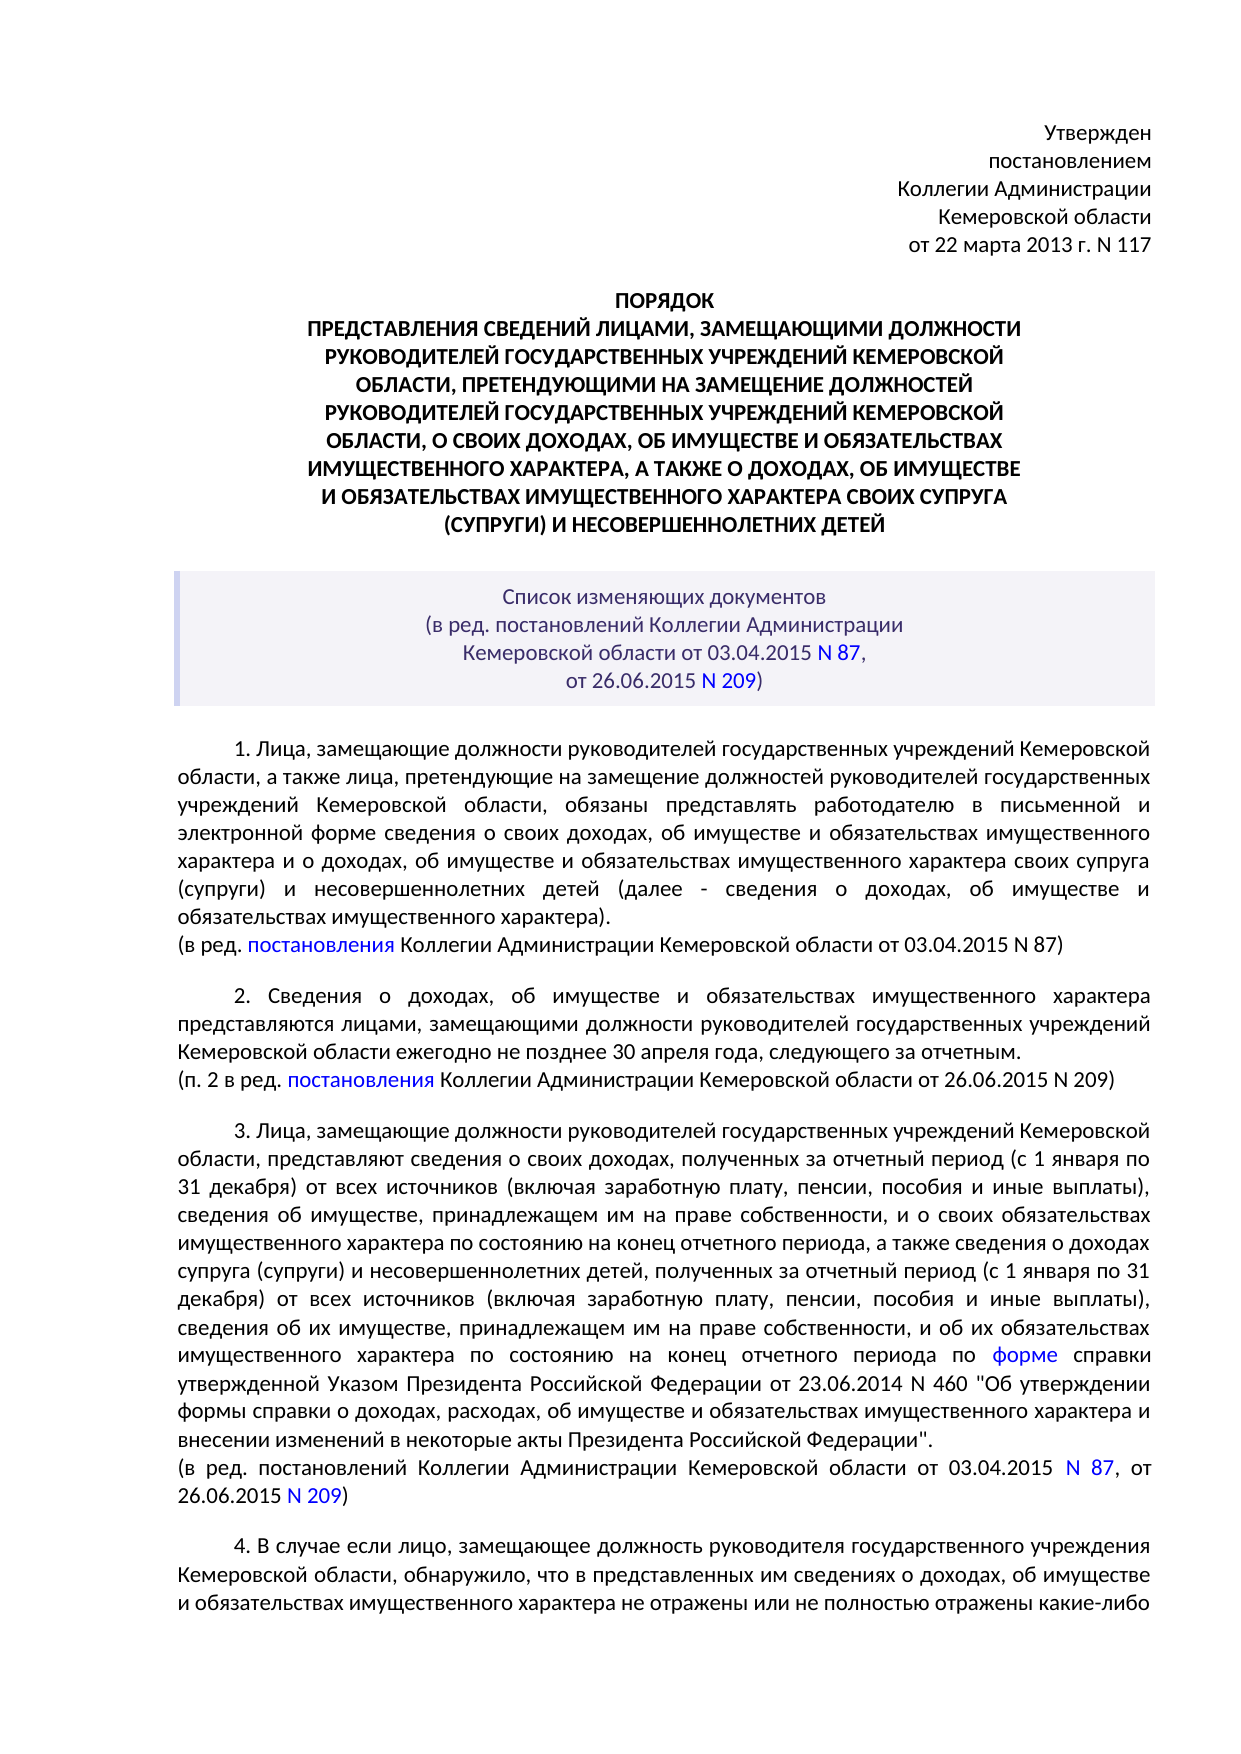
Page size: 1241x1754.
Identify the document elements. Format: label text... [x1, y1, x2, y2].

text (в ред. постановлений Коллегии Администрации Кемеровской области от 03.04.2015 N 87, от 26.06.2015 N 209) [177, 1453, 1152, 1509]
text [177, 1532, 1152, 1616]
text 1. Лица, замещающие должности руководителей государственных учреждений Кемеровской области, а также лица, претендующие на замещение должностей руководителей государственных учреждений Кемеровской области, обязаны представлять работодателю в письменной и электронной форме сведения о своих доходах, об имуществе и обязательствах имущественного характера и о доходах, об имуществе и обязательствах имущественного характера своих супруга (супруги) и несовершеннолетних детей (далее - сведения о доходах, об имуществе и обязательствах имущественного характера). [177, 734, 1152, 931]
title ПРЕДСТАВЛЕНИЯ СВЕДЕНИЙ ЛИЦАМИ, ЗАМЕЩАЮЩИМИ ДОЛЖНОСТИ [177, 314, 1152, 342]
table_header Список изменяющих документов (в ред. постановлений Коллегии Администрации Кемеровской области от 03.04.2015 N 87, от 26.06.2015 N 209) [180, 571, 1149, 706]
text (п. 2 в ред. постановления Коллегии Администрации Кемеровской области от 26.06.2015 N 209) [177, 1066, 1152, 1093]
text от 22 марта 2013 г. N 117 [177, 230, 1152, 258]
title (СУПРУГИ) И НЕСОВЕРШЕННОЛЕТНИХ ДЕТЕЙ [177, 510, 1152, 538]
text Коллегии Администрации [177, 174, 1152, 202]
text 2. Сведения о доходах, об имуществе и обязательствах имущественного характера представляются лицами, замещающими должности руководителей государственных учреждений Кемеровской области ежегодно не позднее 30 апреля года, следующего за отчетным. [177, 981, 1152, 1066]
text Утвержден [177, 118, 1152, 146]
title ОБЛАСТИ, ПРЕТЕНДУЮЩИМИ НА ЗАМЕЩЕНИЕ ДОЛЖНОСТЕЙ [177, 370, 1152, 398]
title И ОБЯЗАТЕЛЬСТВАХ ИМУЩЕСТВЕННОГО ХАРАКТЕРА СВОИХ СУПРУГА [177, 482, 1152, 510]
title РУКОВОДИТЕЛЕЙ ГОСУДАРСТВЕННЫХ УЧРЕЖДЕНИЙ КЕМЕРОВСКОЙ [177, 398, 1152, 426]
text постановлением [177, 146, 1152, 174]
text (в ред. постановления Коллегии Администрации Кемеровской области от 03.04.2015 N 87) [177, 931, 1152, 958]
title РУКОВОДИТЕЛЕЙ ГОСУДАРСТВЕННЫХ УЧРЕЖДЕНИЙ КЕМЕРОВСКОЙ [177, 342, 1152, 370]
text Кемеровской области [177, 202, 1152, 230]
text 3. Лица, замещающие должности руководителей государственных учреждений Кемеровской области, представляют сведения о своих доходах, полученных за отчетный период (с 1 января по 31 декабря) от всех источников (включая заработную плату, пенсии, пособия и иные выплаты), сведения об имуществе, принадлежащем им на праве собственности, и о своих обязательствах имущественного характера по состоянию на конец отчетного периода, а также сведения о доходах супруга (супруги) и несовершеннолетних детей, полученных за отчетный период (с 1 января по 31 декабря) от всех источников (включая заработную плату, пенсии, пособия и иные выплаты), сведения об их имуществе, принадлежащем им на праве собственности, и об их обязательствах имущественного характера по состоянию на конец отчетного периода по форме справки утвержденной Указом Президента Российской Федерации от 23.06.2014 N 460 "Об утверждении формы справки о доходах, расходах, об имуществе и обязательствах имущественного характера и внесении изменений в некоторые акты Президента Российской Федерации". [177, 1116, 1152, 1453]
title ПОРЯДОК [177, 286, 1152, 314]
title ИМУЩЕСТВЕННОГО ХАРАКТЕРА, А ТАКЖЕ О ДОХОДАХ, ОБ ИМУЩЕСТВЕ [177, 454, 1152, 482]
title ОБЛАСТИ, О СВОИХ ДОХОДАХ, ОБ ИМУЩЕСТВЕ И ОБЯЗАТЕЛЬСТВАХ [177, 426, 1152, 454]
